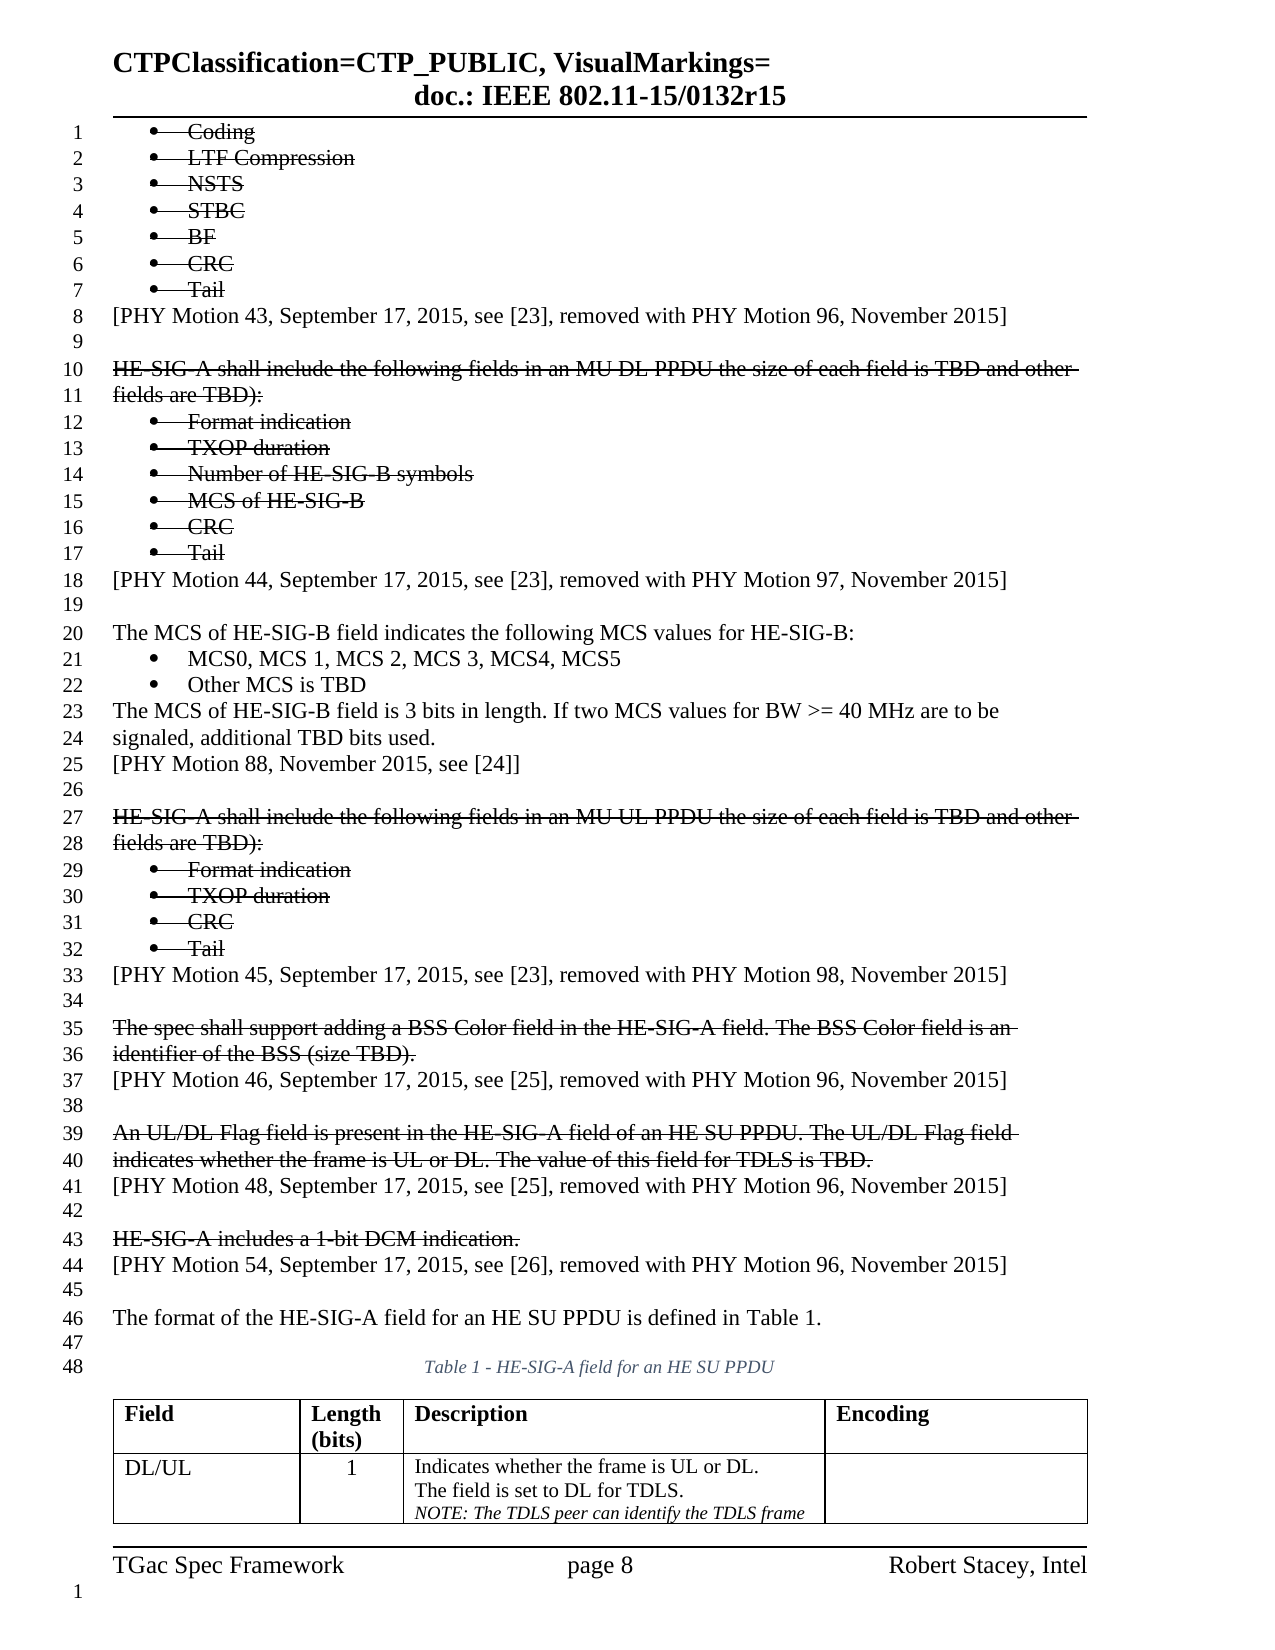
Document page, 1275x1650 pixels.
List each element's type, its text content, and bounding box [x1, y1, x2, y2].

text [PHY Motion 48, September 17, 2015, see , removed with PHY Motion 96, November 2015] [112, 1172, 1087, 1198]
text HE-SIG-A shall include the following fields in an MU DL PPDU the size of each field is TBD and other fields are TBD): [112, 355, 1087, 408]
text HE-SIG-A includes a 1-bit DCM indication. [112, 1225, 1087, 1251]
text The MCS of HE-SIG-B field is 3 bits in length. If two MCS values for BW >= 40 MHz are to be signaled, additional TBD bits used. [112, 698, 1087, 750]
list Other MCS is TBD [150, 671, 1087, 698]
text [PHY Motion 46, September 17, 2015, see , removed with PHY Motion 96, November 2015] [112, 1067, 1087, 1093]
list Coding [150, 118, 1087, 144]
text [PHY Motion 54, September 17, 2015, see , removed with PHY Motion 96, November 2015] [112, 1251, 1087, 1277]
text The MCS of HE-SIG-B field indicates the following MCS values for HE-SIG-B: [112, 618, 1087, 645]
text [PHY Motion 44, September 17, 2015, see , removed with PHY Motion 97, November 2015] [112, 566, 1087, 592]
list STBC [150, 197, 1087, 223]
text The format of the HE-SIG-A field for an HE SU PPDU is defined in Table 1. [112, 1304, 1087, 1330]
table_header Description [404, 1400, 824, 1453]
list Format indication [150, 856, 1087, 882]
list TXOP duration [150, 434, 1087, 460]
list Format indication [150, 408, 1087, 434]
text HE-SIG-A shall include the following fields in an MU UL PPDU the size of each field is TBD and other fields are TBD): [112, 803, 1087, 856]
list LTF Compression [150, 144, 1087, 171]
list CRC [150, 513, 1087, 539]
text Table 1 - HE-SIG-A field for an HE SU PPDU [112, 1356, 1087, 1378]
list Tail [150, 276, 1087, 302]
list TXOP duration [150, 882, 1087, 908]
list NSTS [150, 171, 1087, 197]
list MCS0, MCS 1, MCS 2, MCS 3, MCS4, MCS5 [150, 645, 1087, 671]
table_cell 1 [301, 1454, 403, 1523]
list BF [150, 223, 1087, 249]
list CRC [150, 908, 1087, 935]
table_cell [826, 1454, 1087, 1523]
list Tail [150, 935, 1087, 961]
list MCS of HE-SIG-B [150, 487, 1087, 513]
text The spec shall support adding a BSS Color field in the HE-SIG-A field. The BSS Color field is an identifier of the BSS (size TBD). [112, 1014, 1087, 1067]
table_header Encoding [826, 1400, 1087, 1453]
list CRC [150, 249, 1087, 276]
list Tail [150, 539, 1087, 566]
table_header Field [114, 1400, 299, 1453]
table_cell DL/UL [114, 1454, 299, 1523]
text [PHY Motion 45, September 17, 2015, see , removed with PHY Motion 98, November 2015] [112, 961, 1087, 987]
text [PHY Motion 43, September 17, 2015, see , removed with PHY Motion 96, November 2015] [112, 302, 1087, 329]
text [PHY Motion 88, November 2015, see ] [112, 750, 1087, 777]
list Number of HE-SIG-B symbols [150, 460, 1087, 487]
table_header Length (bits) [301, 1400, 403, 1453]
text An UL/DL Flag field is present in the HE-SIG-A field of an HE SU PPDU. The UL/DL Flag field indicates whether the frame is UL or DL. The value of this field for TDLS is TBD. [112, 1119, 1087, 1172]
